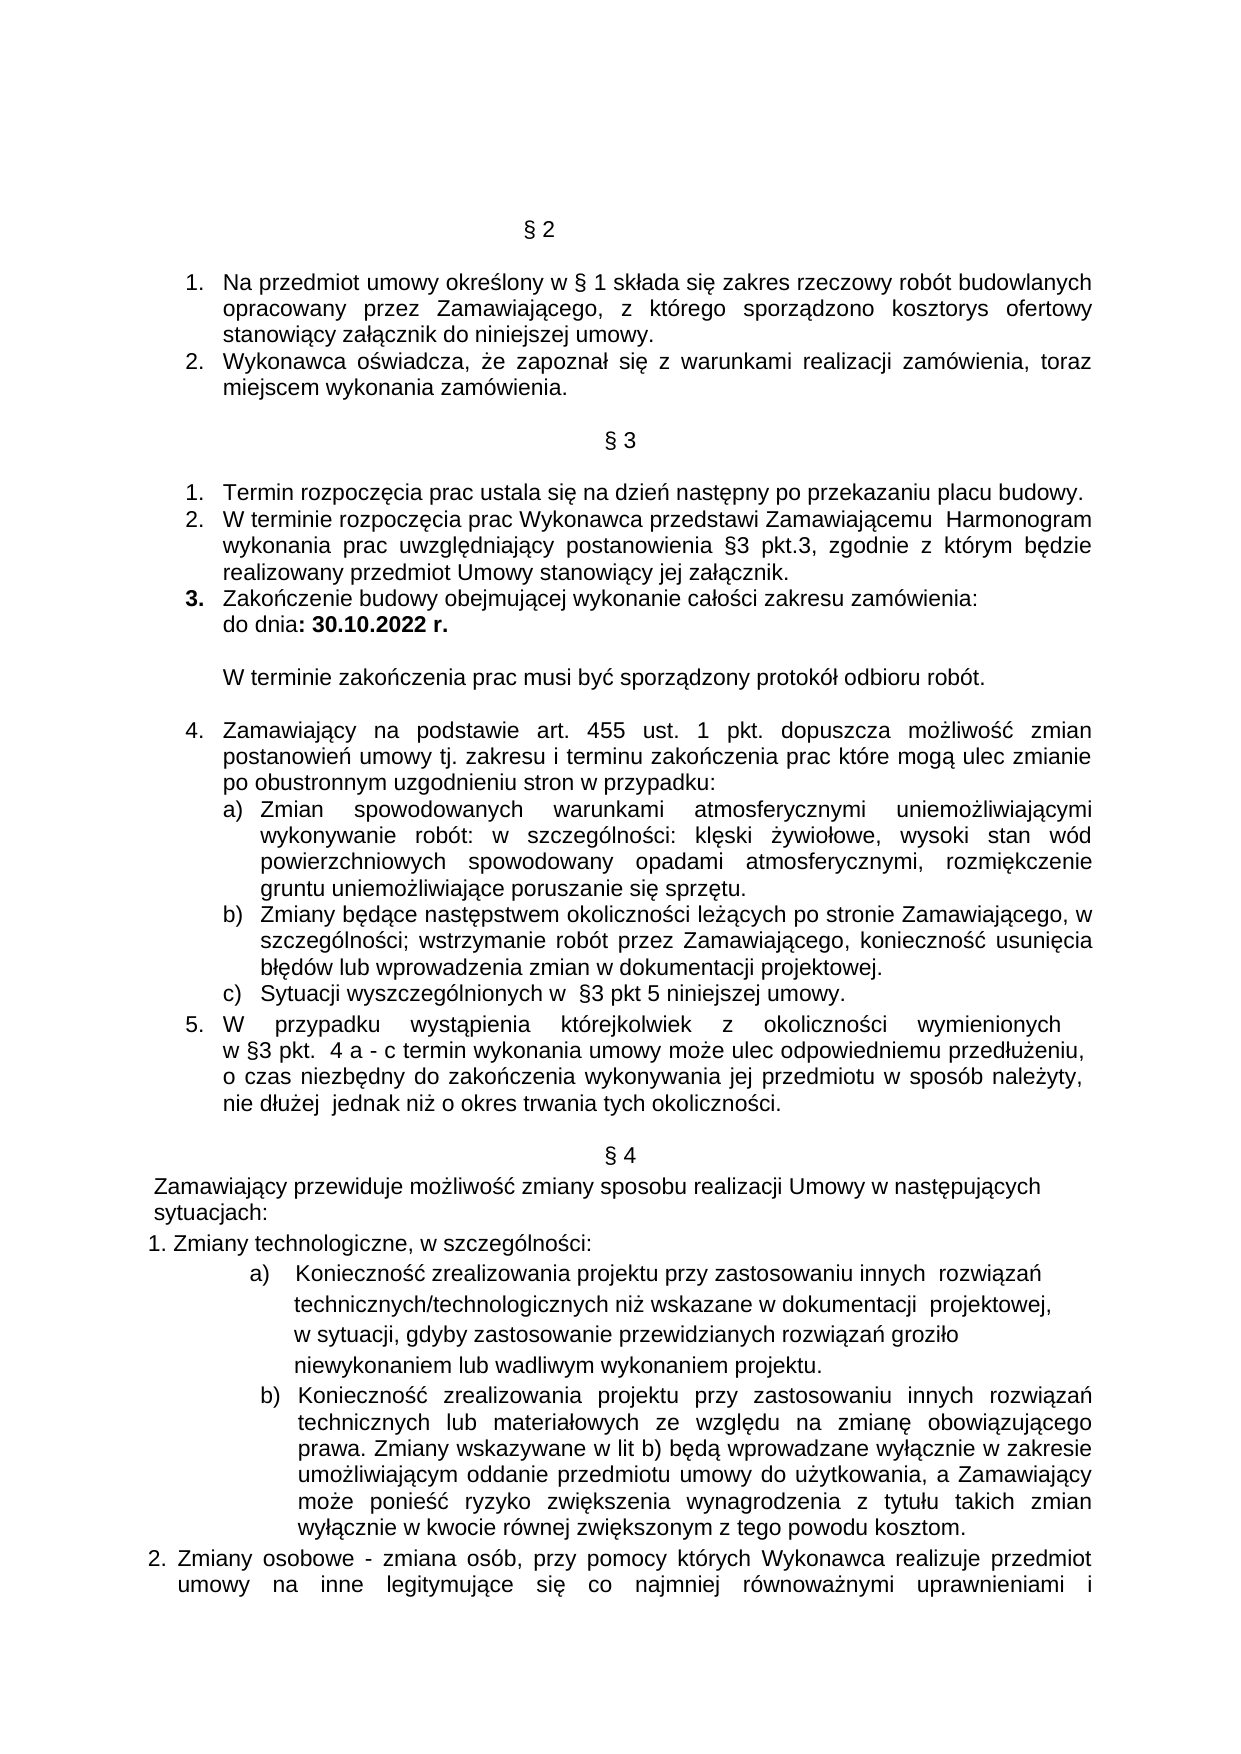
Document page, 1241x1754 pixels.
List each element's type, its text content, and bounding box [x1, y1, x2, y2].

text 1. Zmiany technologiczne, w szczególności: [148, 1230, 1093, 1256]
list Zakończenie budowy obejmującej wykonanie całości zakresu zamówienia: do dnia: 30.10.2022 r. [185, 585, 1093, 637]
text Zamawiający przewiduje możliwość zmiany sposobu realizacji Umowy w następujących sytuacjach: [153, 1173, 1093, 1226]
text § 2 [148, 216, 1093, 242]
list W terminie rozpoczęcia prac Wykonawca przedstawi Zamawiającemu Harmonogram wykonania prac uwzględniający postanowienia §3 pkt.3, zgodnie z którym będzie realizowany przedmiot Umowy stanowiący jej załącznik. [185, 506, 1093, 585]
list Termin rozpoczęcia prac ustala się na dzień następny po przekazaniu placu budowy. [185, 479, 1093, 506]
text W terminie zakończenia prac musi być sporządzony protokół odbioru robót. [223, 664, 1093, 690]
list Sytuacji wyszczególnionych w §3 pkt 5 niniejszej umowy. [223, 980, 1093, 1006]
list W przypadku wystąpienia którejkolwiek z okoliczności wymienionych w §3 pkt. 4 a - c termin wykonania umowy może ulec odpowiedniemu przedłużeniu, o czas niezbędny do zakończenia wykonywania jej przedmiotu w sposób należyty, nie dłużej jednak niż o okres trwania tych okoliczności. [185, 1011, 1093, 1116]
text a) Konieczność zrealizowania projektu przy zastosowaniu innych rozwiązań [148, 1260, 1093, 1287]
text § 4 [148, 1142, 1093, 1169]
list Konieczność zrealizowania projektu przy zastosowaniu innych rozwiązań technicznych lub materiałowych ze względu na zmianę obowiązującego prawa. Zmiany wskazywane w lit b) będą wprowadzane wyłącznie w zakresie umożliwiającym oddanie przedmiotu umowy do użytkowania, a Zamawiający może ponieść ryzyko zwiększenia wynagrodzenia z tytułu takich zmian wyłącznie w kwocie równej zwiększonym z tego powodu kosztom. [260, 1382, 1093, 1541]
list Na przedmiot umowy określony w § 1 składa się zakres rzeczowy robót budowlanych opracowany przez Zamawiającego, z którego sporządzono kosztorys ofertowy stanowiący załącznik do niniejszej umowy. [185, 268, 1093, 348]
text w sytuacji, gdyby zastosowanie przewidzianych rozwiązań groziło [148, 1321, 1093, 1348]
list Wykonawca oświadcza, że zapoznał się z warunkami realizacji zamówienia, toraz miejscem wykonania zamówienia. [185, 348, 1093, 400]
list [148, 1545, 1093, 1597]
list Zmiany będące następstwem okoliczności leżących po stronie Zamawiającego, w szczególności; wstrzymanie robót przez Zamawiającego, konieczność usunięcia błędów lub wprowadzenia zmian w dokumentacji projektowej. [223, 901, 1093, 980]
text technicznych/technologicznych niż wskazane w dokumentacji projektowej, [148, 1291, 1093, 1317]
text § 3 [148, 427, 1093, 453]
list Zamawiający na podstawie art. 455 ust. 1 pkt. dopuszcza możliwość zmian postanowień umowy tj. zakresu i terminu zakończenia prac które mogą ulec zmianie po obustronnym uzgodnieniu stron w przypadku: [185, 717, 1093, 796]
text niewykonaniem lub wadliwym wykonaniem projektu. [148, 1352, 1093, 1378]
list Zmian spowodowanych warunkami atmosferycznymi uniemożliwiającymi wykonywanie robót: w szczególności: klęski żywiołowe, wysoki stan wód powierzchniowych spowodowany opadami atmosferycznymi, rozmiękczenie gruntu uniemożliwiające poruszanie się sprzętu. [223, 796, 1093, 901]
